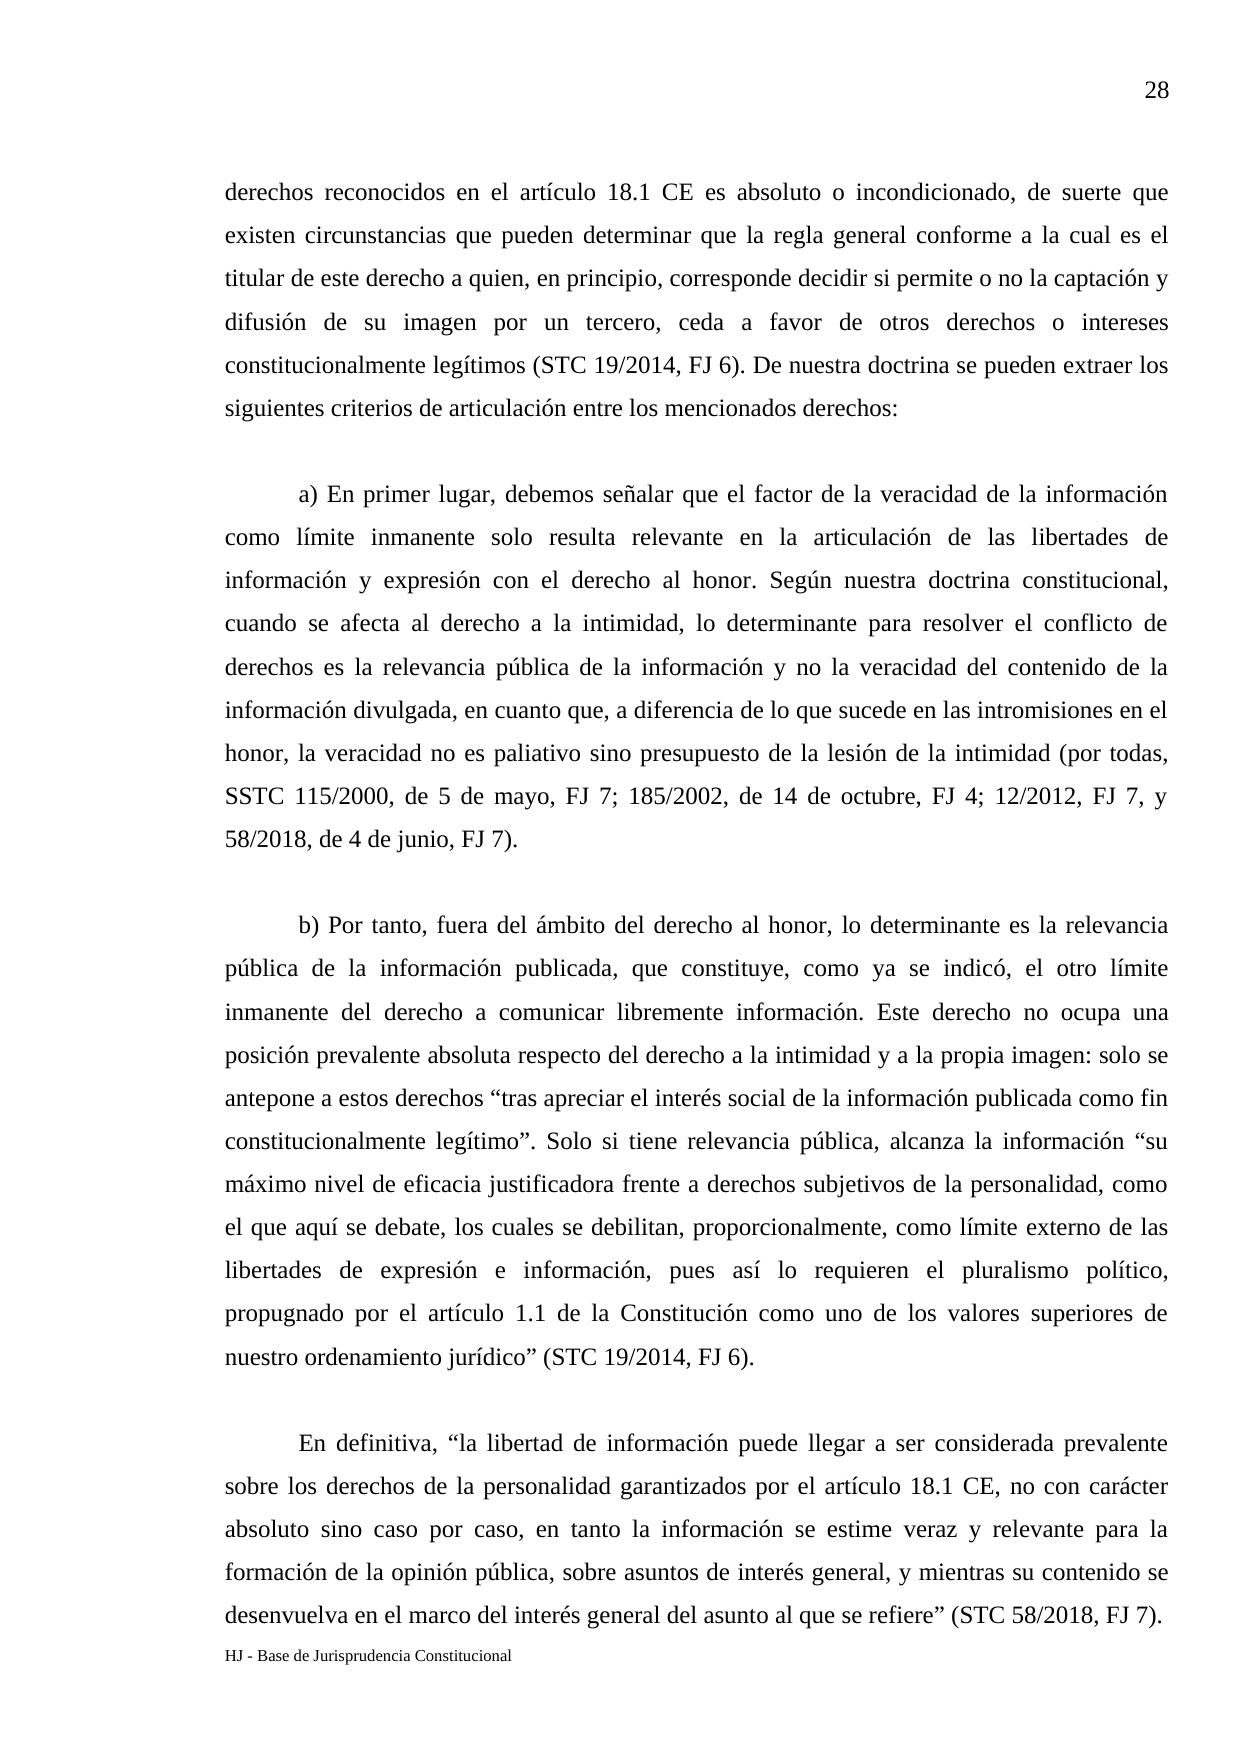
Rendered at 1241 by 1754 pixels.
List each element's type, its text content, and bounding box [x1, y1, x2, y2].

text En definitiva, “la libertad de información puede llegar a ser considerada prevalente sobre los derechos de la personalidad garantizados por el artículo 18.1 CE, no con carácter absoluto sino caso por caso, en tanto la información se estime veraz y relevante para la formación de la opinión pública, sobre asuntos de interés general, y mientras su contenido se desenvuelva en el marco del interés general del asunto al que se refiere” (STC 58/2018, FJ 7). [224, 1428, 1169, 1629]
text a) En primer lugar, debemos señalar que el factor de la veracidad de la información como límite inmanente solo resulta relevante en la articulación de las libertades de información y expresión con el derecho al honor. Según nuestra doctrina constitucional, cuando se afecta al derecho a la intimidad, lo determinante para resolver el conflicto de derechos es la relevancia pública de la información y no la veracidad del contenido de la información divulgada, en cuanto que, a diferencia de lo que sucede en las intromisiones en el honor, la veracidad no es paliativo sino presupuesto de la lesión de la intimidad (por todas, SSTC 115/2000, de 5 de mayo, FJ 7; 185/2002, de 14 de octubre, FJ 4; 12/2012, FJ 7, y 58/2018, de 4 de junio, FJ 7). [224, 479, 1169, 853]
text b) Por tanto, fuera del ámbito del derecho al honor, lo determinante es la relevancia pública de la información publicada, que constituye, como ya se indicó, el otro límite inmanente del derecho a comunicar libremente información. Este derecho no ocupa una posición prevalente absoluta respecto del derecho a la intimidad y a la propia imagen: solo se antepone a estos derechos “tras apreciar el interés social de la información publicada como fin constitucionalmente legítimo”. Solo si tiene relevancia pública, alcanza la información “su máximo nivel de eficacia justificadora frente a derechos subjetivos de la personalidad, como el que aquí se debate, los cuales se debilitan, proporcionalmente, como límite externo de las libertades de expresión e información, pues así lo requieren el pluralismo político, propugnado por el artículo 1.1 de la Constitución como uno de los valores superiores de nuestro ordenamiento jurídico” (STC 19/2014, FJ 6). [224, 910, 1169, 1370]
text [224, 177, 1169, 422]
